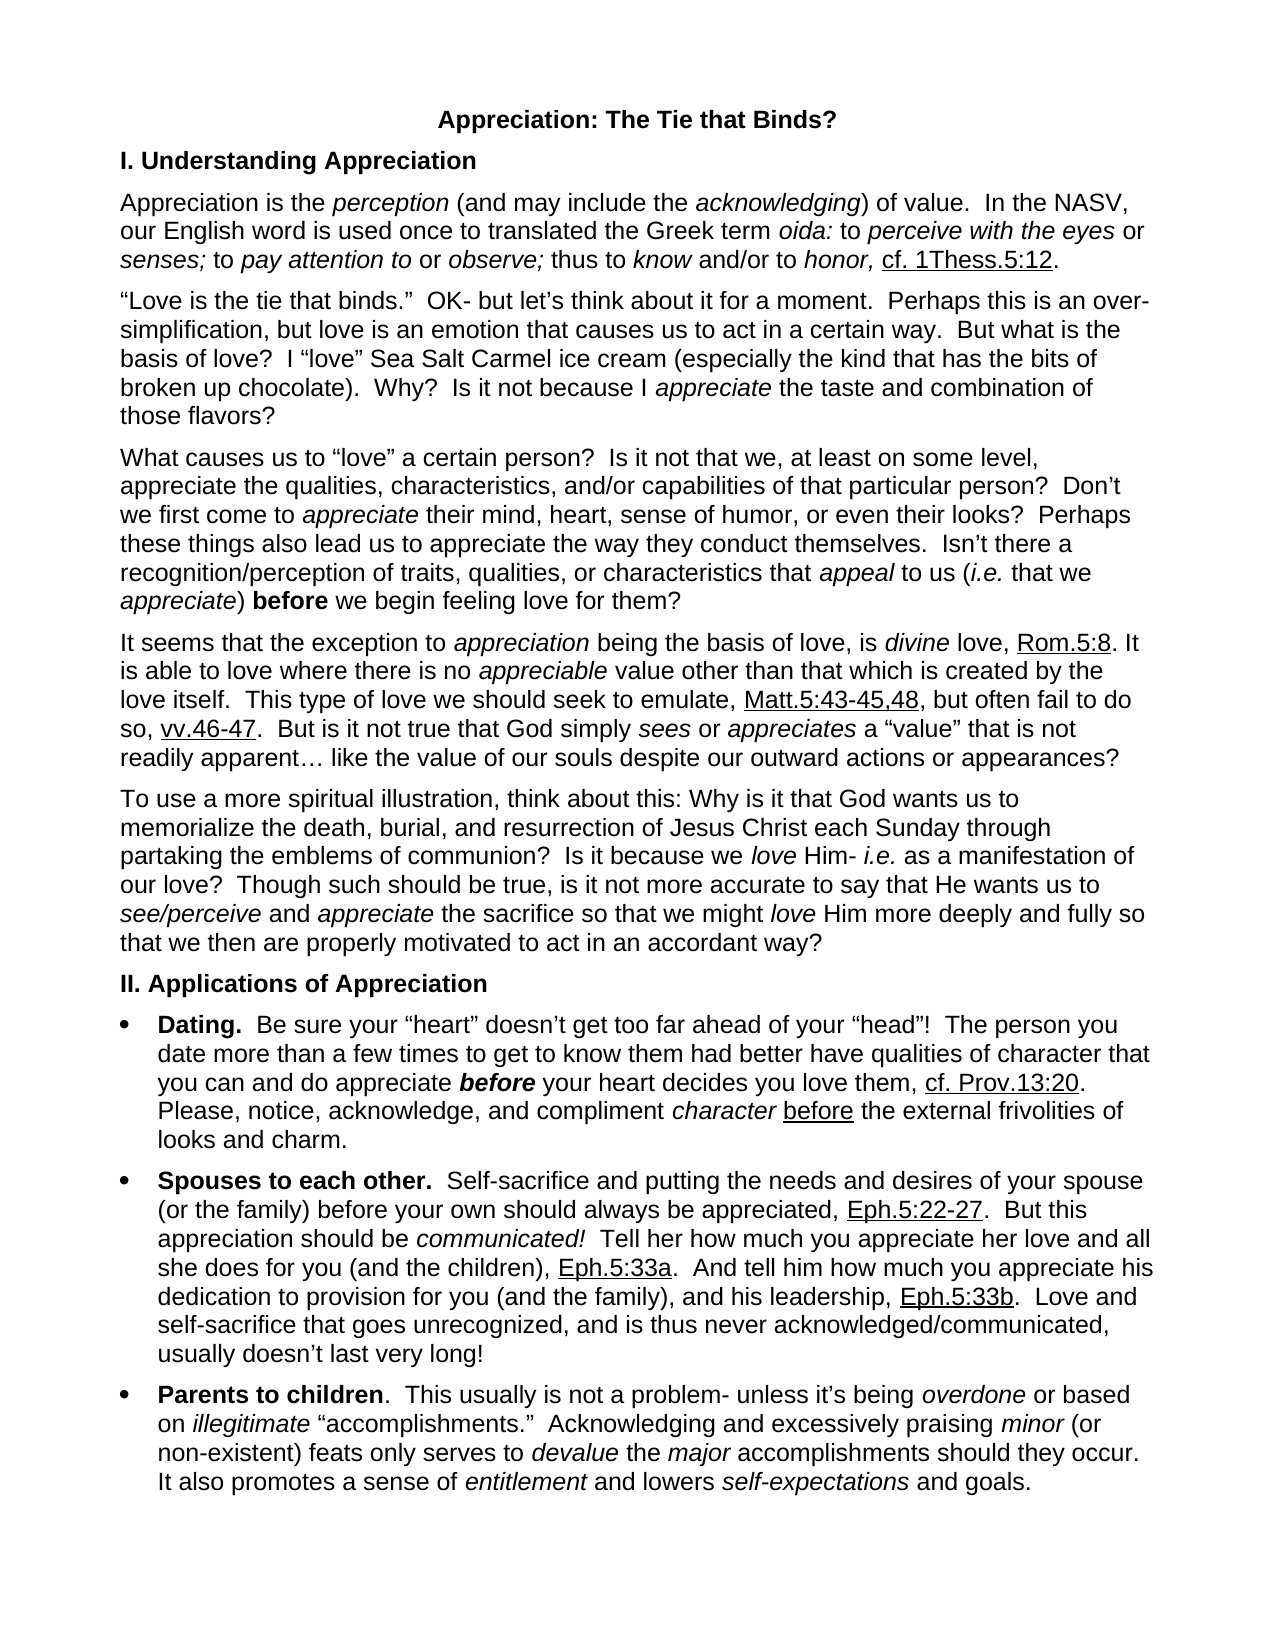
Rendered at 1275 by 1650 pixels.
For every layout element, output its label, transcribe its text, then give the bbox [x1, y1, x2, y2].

text To use a more spiritual illustration, think about this: Why is it that God wants us to memorialize the death, burial, and resurrection of Jesus Christ each Sunday through partaking the emblems of communion? Is it because we love Him- i.e. as a manifestation of our love? Though such should be true, is it not more accurate to say that He wants us to see/perceive and appreciate the sacrifice so that we might love Him more deeply and fully so that we then are properly motivated to act in an accordant way? [120, 784, 1155, 956]
text Appreciation is the perception (and may include the acknowledging) of value. In the NASV, our English word is used once to translated the Greek term oida: to perceive with the eyes or senses; to pay attention to or observe; thus to know and/or to honor, cf. 1Thess.5:12. [120, 187, 1155, 274]
text “Love is the tie that binds.” OK- but let’s think about it for a moment. Perhaps this is an over-simplification, but love is an emotion that causes us to act in a certain way. But what is the basis of love? I “love” Sea Salt Carmel ice cream (especially the kind that has the bits of broken up chocolate). Why? Is it not because I appreciate the taste and combination of those flavors? [120, 286, 1155, 430]
list Spouses to each other. Self-sacrifice and putting the needs and desires of your spouse (or the family) before your own should always be appreciated, Eph.5:22-27. But this appreciation should be communicated! Tell her how much you appreciate her love and all she does for you (and the children), Eph.5:33a. And tell him how much you appreciate his dedication to provision for you (and the family), and his leadership, Eph.5:33b. Love and self-sacrifice that goes unrecognized, and is thus never acknowledged/communicated, usually doesn’t last very long! [120, 1166, 1155, 1368]
text I. Understanding Appreciation [120, 146, 1155, 175]
text II. Applications of Appreciation [120, 969, 1155, 997]
text It seems that the exception to appreciation being the basis of love, is divine love, Rom.5:8. It is able to love where there is no appreciable value other than that which is created by the love itself. This type of love we should seek to emulate, Matt.5:43-45,48, but often fail to do so, vv.46-47. But is it not true that God simply sees or appreciates a “value” that is not readily apparent… like the value of our souls despite our outward actions or appearances? [120, 627, 1155, 771]
text What causes us to “love” a certain person? Is it not that we, at least on some level, appreciate the qualities, characteristics, and/or capabilities of that particular person? Don’t we first come to appreciate their mind, heart, sense of humor, or even their looks? Perhaps these things also lead us to appreciate the way they conduct themselves. Isn’t there a recognition/perception of traits, qualities, or characteristics that appeal to us (i.e. that we appreciate) before we begin feeling love for them? [120, 442, 1155, 615]
text Appreciation: The Tie that Binds? [120, 105, 1155, 134]
list Dating. Be sure your “heart” doesn’t get too far ahead of your “head”! The person you date more than a few times to get to know them had better have qualities of character that you can and do appreciate before your heart decides you love them, cf. Prov.13:20. Please, notice, acknowledge, and compliment character before the external frivolities of looks and charm. [120, 1010, 1155, 1154]
list Parents to children. This usually is not a problem- unless it’s being overdone or based on illegitimate “accomplishments.” Acknowledging and excessively praising minor (or non-existent) feats only serves to devalue the major accomplishments should they occur. It also promotes a sense of entitlement and lowers self-expectations and goals. [120, 1380, 1155, 1495]
